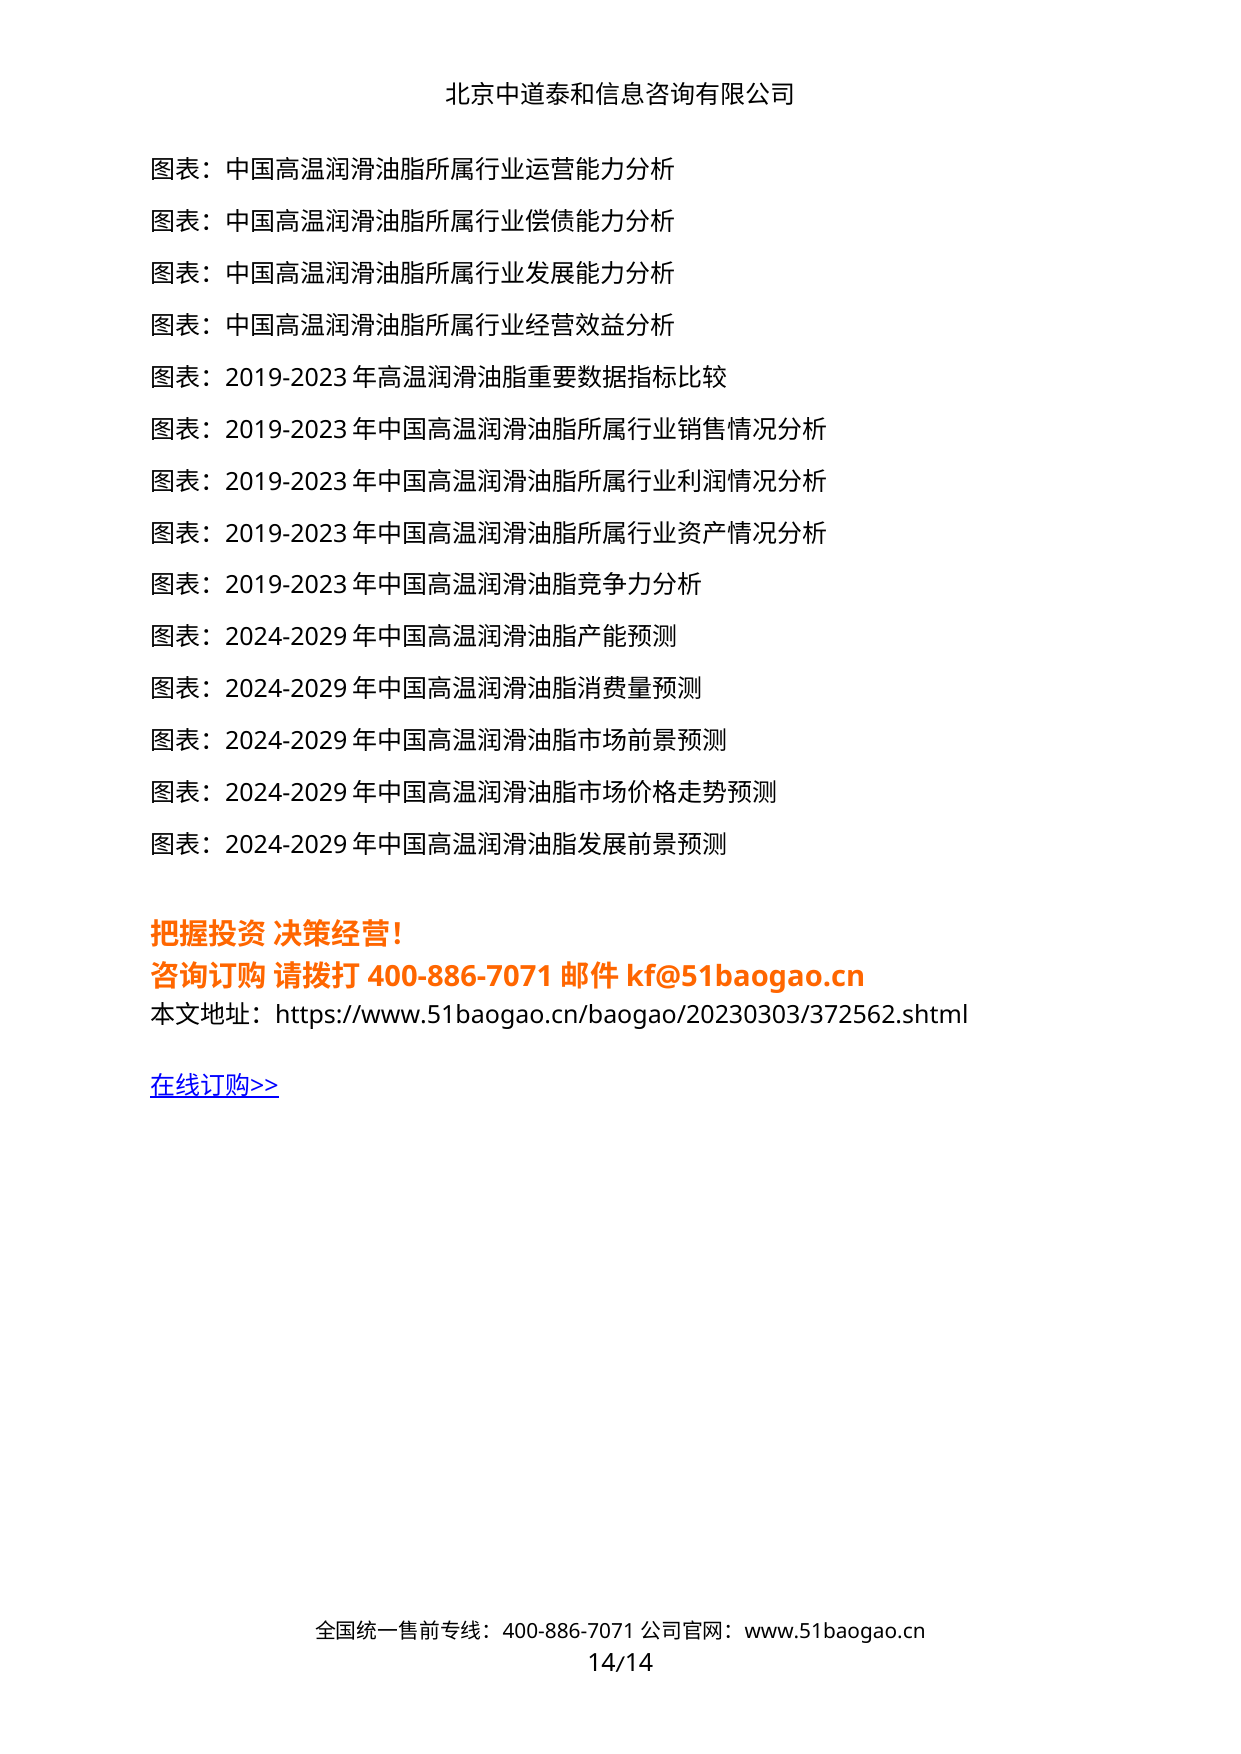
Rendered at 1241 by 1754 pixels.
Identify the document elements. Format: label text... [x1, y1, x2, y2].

text 图表：2019-2023年中国高温润滑油脂所属行业销售情况分析 [150, 409, 1090, 446]
text 图表：中国高温润滑油脂所属行业运营能力分析 [150, 150, 1090, 186]
text 图表：2024-2029年中国高温润滑油脂市场价格走势预测 [150, 772, 1090, 809]
text 图表：2024-2029年中国高温润滑油脂市场前景预测 [150, 721, 1090, 757]
text 图表：2019-2023年高温润滑油脂重要数据指标比较 [150, 357, 1090, 394]
text 图表：中国高温润滑油脂所属行业经营效益分析 [150, 306, 1090, 342]
text 图表：2024-2029年中国高温润滑油脂产能预测 [150, 617, 1090, 653]
text 图表：2024-2029年中国高温润滑油脂发展前景预测 [150, 824, 1090, 861]
text 在线订购>> [150, 1031, 1090, 1102]
text 图表：中国高温润滑油脂所属行业发展能力分析 [150, 254, 1090, 290]
text 图表：2019-2023年中国高温润滑油脂所属行业利润情况分析 [150, 461, 1090, 497]
text 图表：中国高温润滑油脂所属行业偿债能力分析 [150, 202, 1090, 238]
text 图表：2024-2029年中国高温润滑油脂消费量预测 [150, 669, 1090, 705]
text 把握投资 决策经营！咨询订购 请拨打 400-886-7071 邮件 kf@51baogao.cn本文地址：https://www.51baogao.cn/baogao/20230303/372562.shtml [150, 876, 1090, 1031]
text 图表：2019-2023年中国高温润滑油脂竞争力分析 [150, 565, 1090, 601]
text 图表：2019-2023年中国高温润滑油脂所属行业资产情况分析 [150, 513, 1090, 549]
